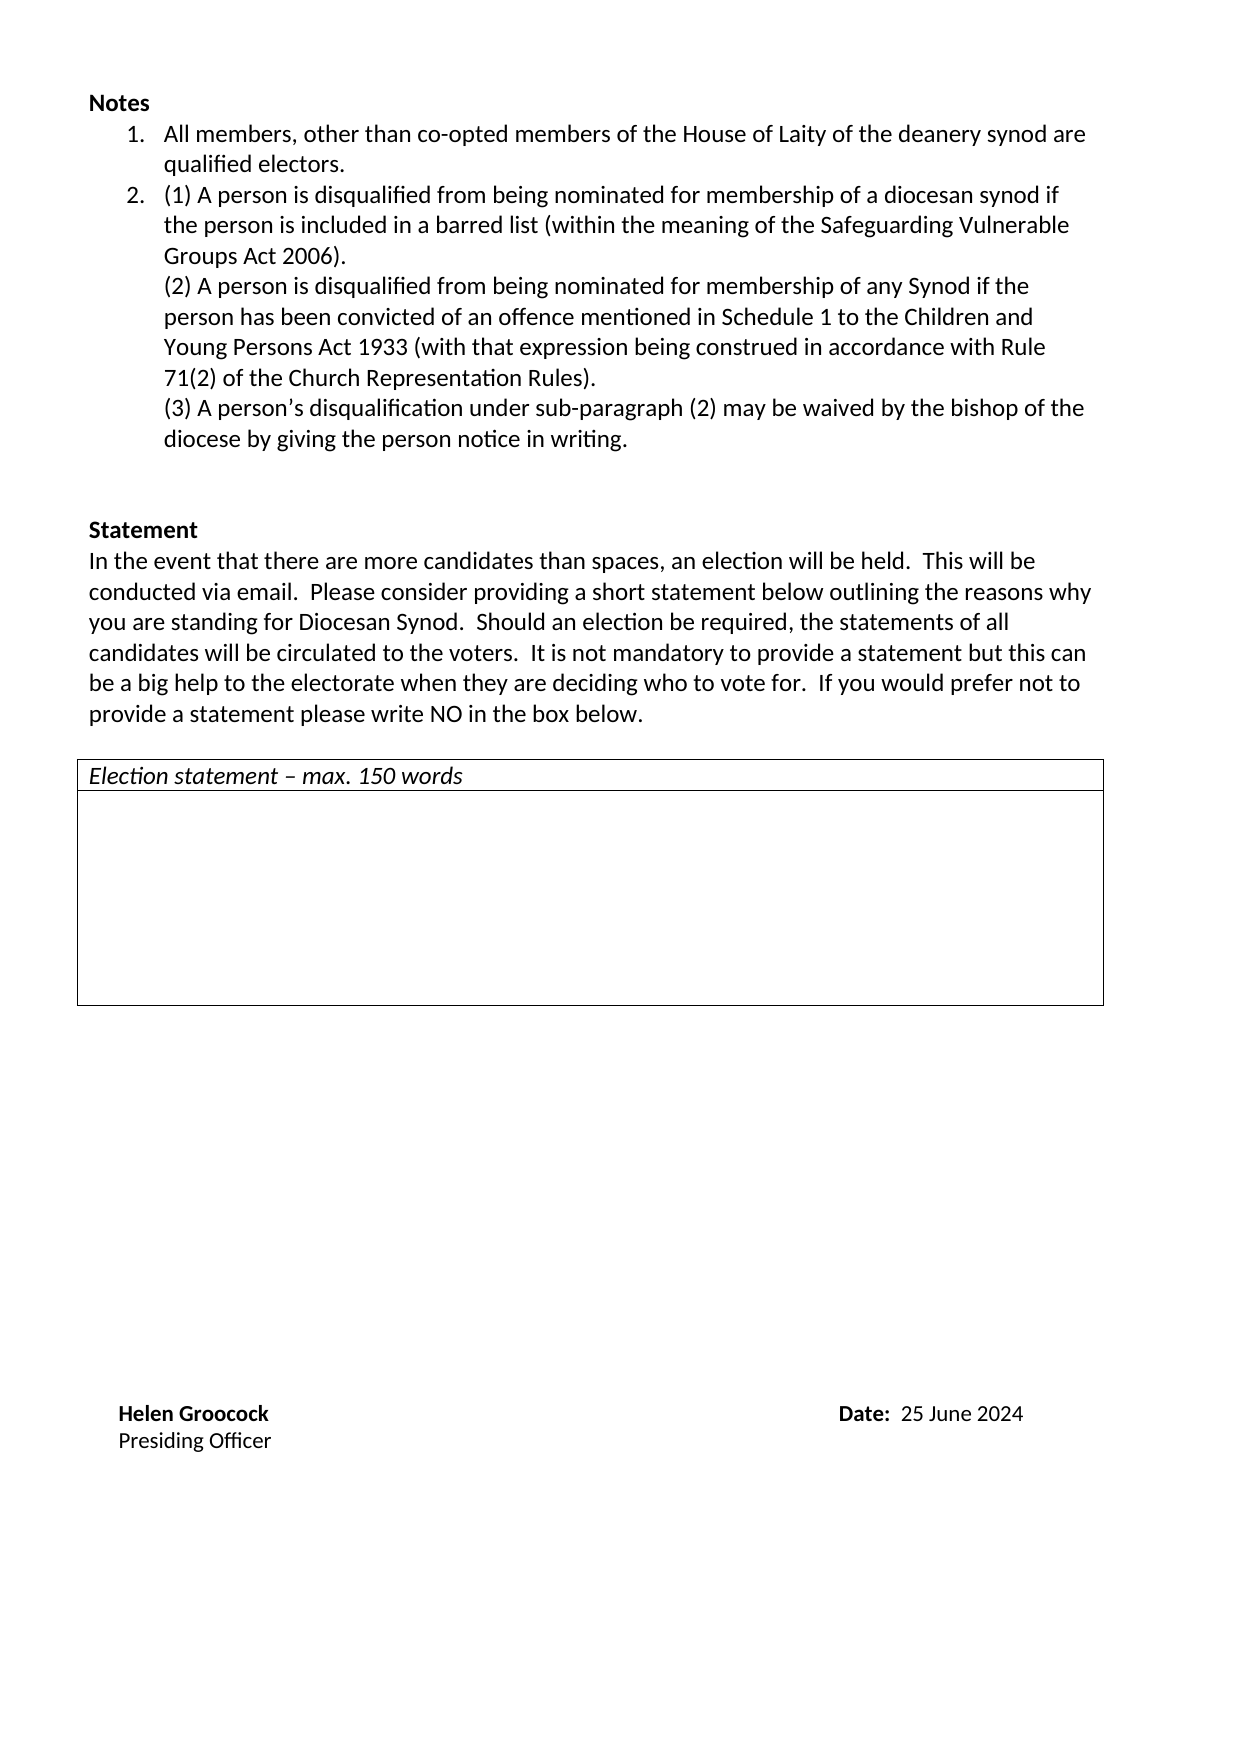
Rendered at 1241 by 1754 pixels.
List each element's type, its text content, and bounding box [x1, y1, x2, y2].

text Presiding Officer [118, 1427, 1092, 1455]
table_header Election statement – max. 150 words [78, 760, 1103, 790]
table_cell [78, 791, 1103, 1005]
list (1) A person is disqualified from being nominated for membership of a diocesan synod if the person is included in a barred list (within the meaning of the Safeguarding Vulnerable Groups Act 2006). [126, 179, 1092, 271]
text (3) A person’s disqualification under sub-paragraph (2) may be waived by the bishop of the diocese by giving the person notice in writing. [164, 393, 1092, 454]
text In the event that there are more candidates than spaces, an election will be held. This will be conducted via email. Please consider providing a short statement below outlining the reasons why you are standing for Diocesan Synod. Should an election be required, the statements of all candidates will be circulated to the voters. It is not mandatory to provide a statement but this can be a big help to the electorate when they are deciding who to vote for. If you would prefer not to provide a statement please write NO in the box below. [89, 545, 1092, 728]
list All members, other than co-opted members of the House of Laity of the deanery synod are qualified electors. [126, 118, 1092, 179]
text Helen Groocock Date: 25 June 2024 [118, 1399, 1092, 1427]
text (2) A person is disqualified from being nominated for membership of any Synod if the person has been convicted of an offence mentioned in Schedule 1 to the Children and Young Persons Act 1933 (with that expression being construed in accordance with Rule 71(2) of the Church Representation Rules). [164, 271, 1092, 393]
text Statement [89, 515, 1092, 545]
text Notes [89, 87, 1092, 118]
